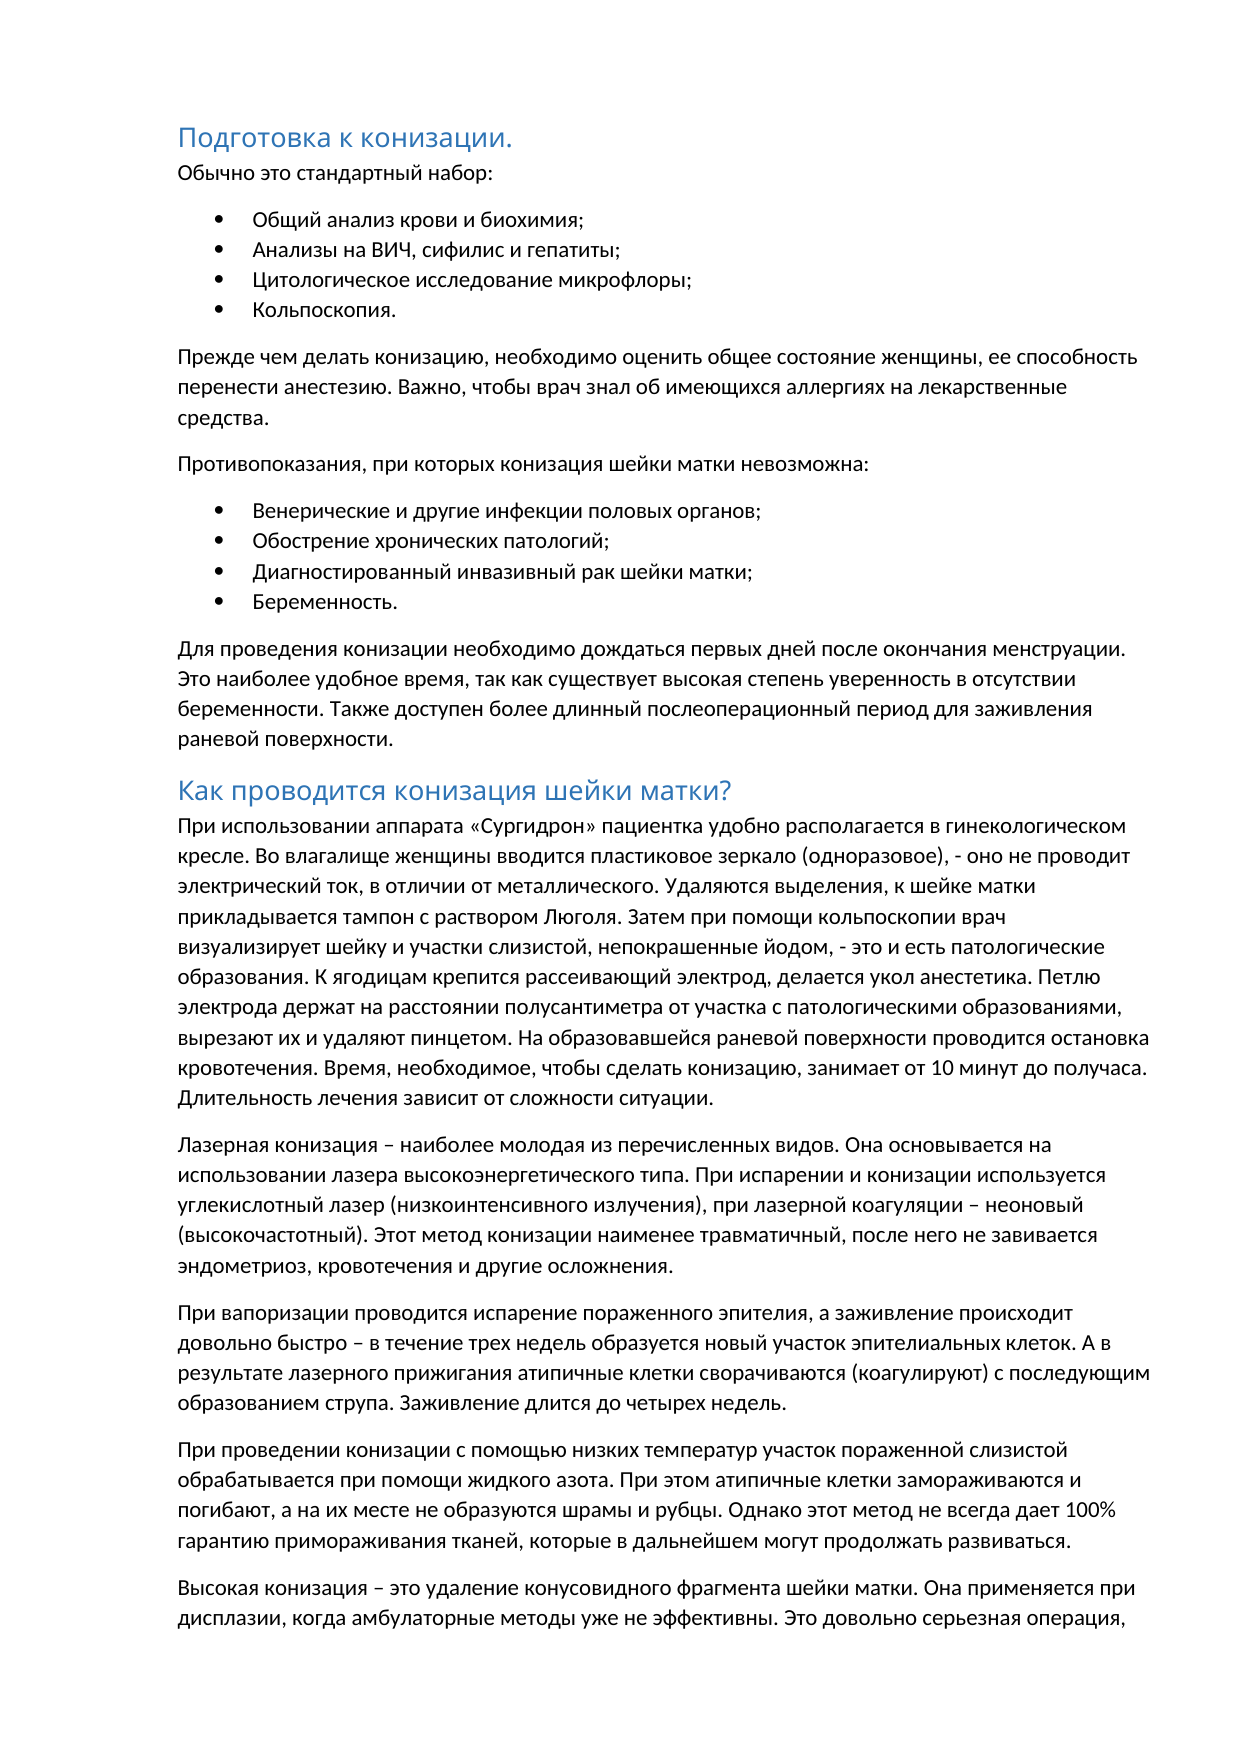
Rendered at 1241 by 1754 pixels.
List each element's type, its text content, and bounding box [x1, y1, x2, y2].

list Кольпоскопия. [215, 295, 1152, 323]
text Обычно это стандартный набор: [177, 158, 1152, 186]
text Прежде чем делать конизацию, необходимо оценить общее состояние женщины, ее способность перенести анестезию. Важно, чтобы врач знал об имеющихся аллергиях на лекарственные средства. [177, 342, 1152, 431]
text Лазерная конизация – наиболее молодая из перечисленных видов. Она основывается на использовании лазера высокоэнергетического типа. При испарении и конизации используется углекислотный лазер (низкоинтенсивного излучения), при лазерной коагуляции – неоновый (высокочастотный). Этот метод конизации наименее травматичный, после него не завивается эндометриоз, кровотечения и другие осложнения. [177, 1130, 1152, 1279]
list Венерические и другие инфекции половых органов; [215, 496, 1152, 524]
list Анализы на ВИЧ, сифилис и гепатиты; [215, 235, 1152, 263]
subtitle Подготовка к конизации. [177, 118, 1152, 155]
text При проведении конизации с помощью низких температур участок пораженной слизистой обрабатывается при помощи жидкого азота. При этом атипичные клетки замораживаются и погибают, а на их месте не образуются шрамы и рубцы. Однако этот метод не всегда дает 100% гарантию примораживания тканей, которые в дальнейшем могут продолжать развиваться. [177, 1435, 1152, 1554]
text Противопоказания, при которых конизация шейки матки невозможна: [177, 449, 1152, 478]
list Диагностированный инвазивный рак шейки матки; [215, 557, 1152, 585]
list Цитологическое исследование микрофлоры; [215, 265, 1152, 293]
list Обострение хронических патологий; [215, 527, 1152, 555]
subtitle Как проводится конизация шейки матки? [177, 771, 1152, 808]
text При вапоризации проводится испарение пораженного эпителия, а заживление происходит довольно быстро – в течение трех недель образуется новый участок эпителиальных клеток. А в результате лазерного прижигания атипичные клетки сворачиваются (коагулируют) с последующим образованием струпа. Заживление длится до четырех недель. [177, 1298, 1152, 1416]
list Общий анализ крови и биохимия; [215, 205, 1152, 233]
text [177, 1573, 1152, 1631]
text При использовании аппарата «Сургидрон» пациентка удобно располагается в гинекологическом кресле. Во влагалище женщины вводится пластиковое зеркало (одноразовое), - оно не проводит электрический ток, в отличии от металлического. Удаляются выделения, к шейке матки прикладывается тампон с раствором Люголя. Затем при помощи кольпоскопии врач визуализирует шейку и участки слизистой, непокрашенные йодом, - это и есть патологические образования. К ягодицам крепится рассеивающий электрод, делается укол анестетика. Петлю электрода держат на расстоянии полусантиметра от участка с патологическими образованиями, вырезают их и удаляют пинцетом. На образовавшейся раневой поверхности проводится остановка кровотечения. Время, необходимое, чтобы сделать конизацию, занимает от 10 минут до получаса. Длительность лечения зависит от сложности ситуации. [177, 811, 1152, 1111]
text Для проведения конизации необходимо дождаться первых дней после окончания менструации. Это наиболее удобное время, так как существует высокая степень уверенность в отсутствии беременности. Также доступен более длинный послеоперационный период для заживления раневой поверхности. [177, 634, 1152, 753]
list Беременность. [215, 587, 1152, 615]
